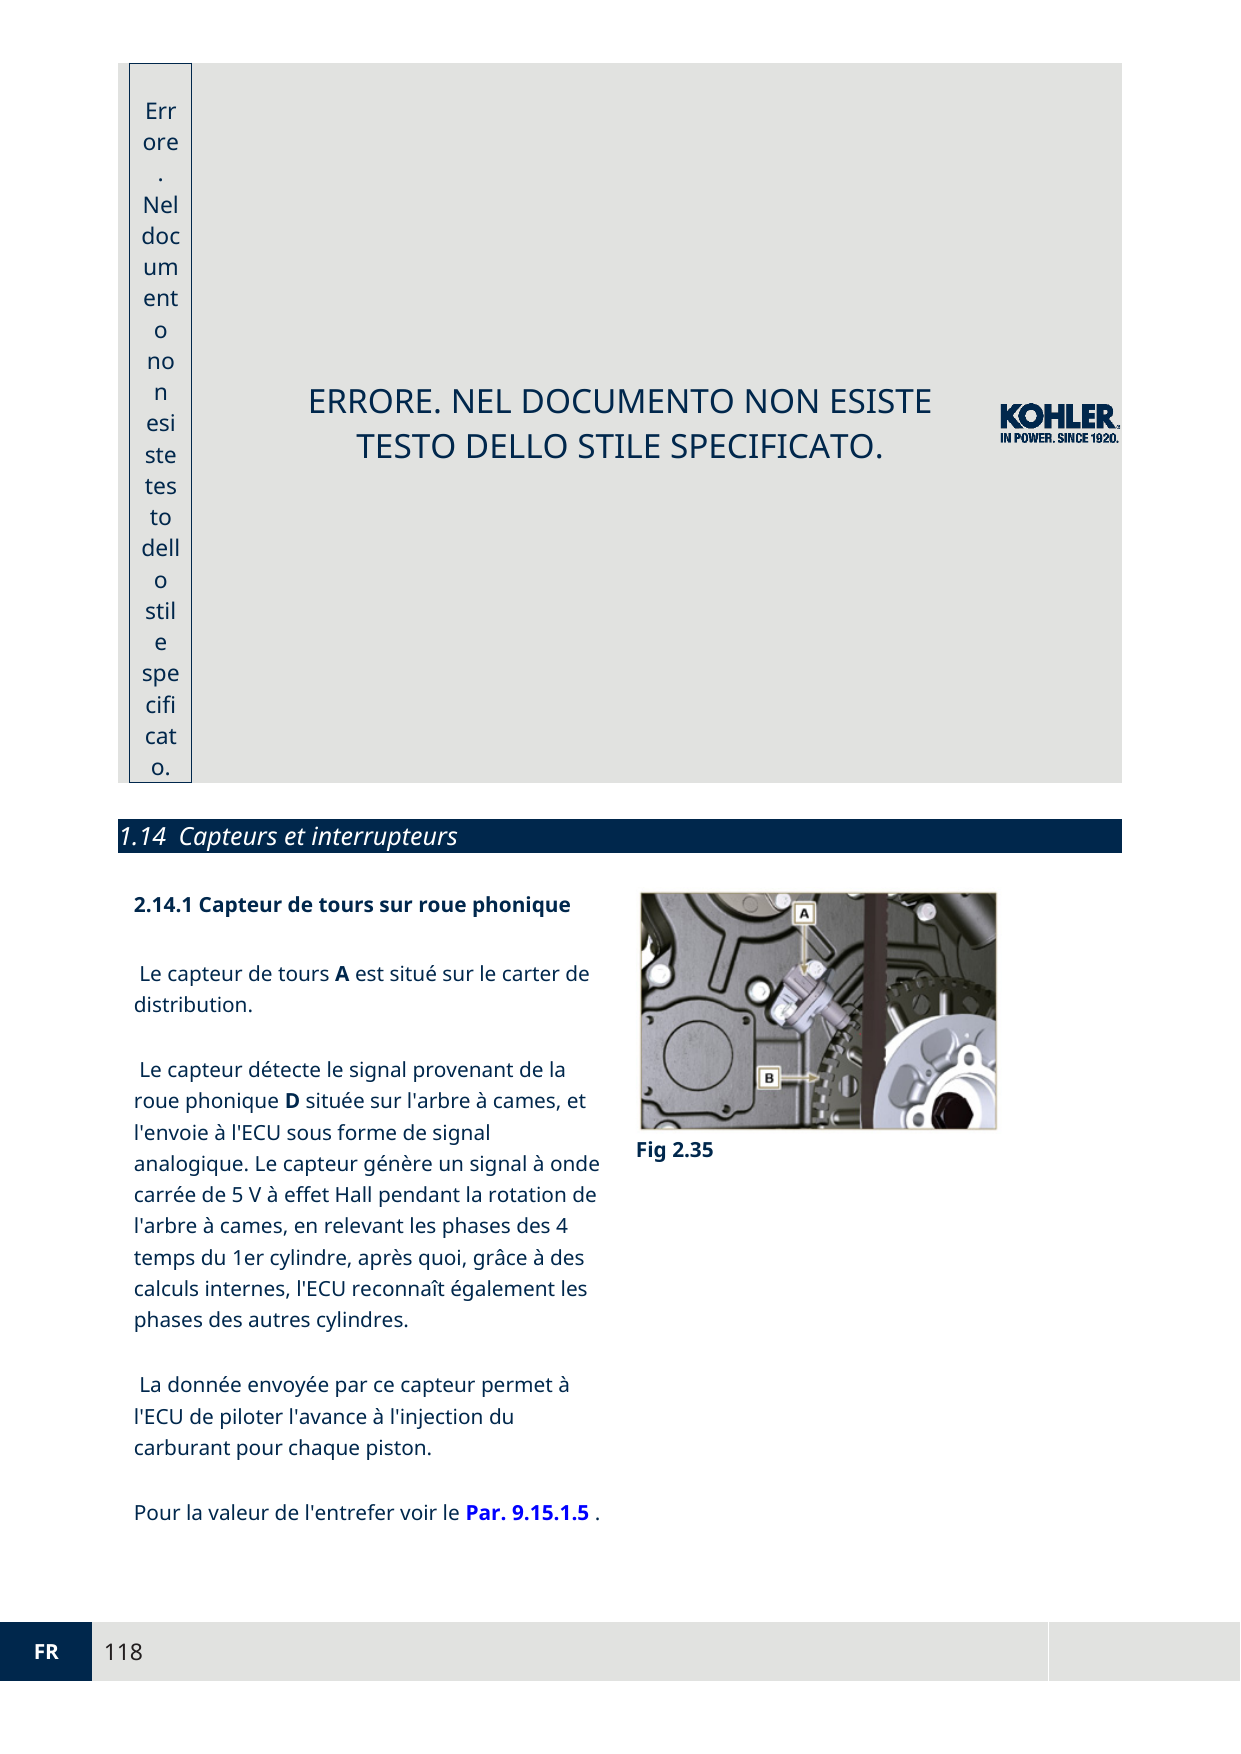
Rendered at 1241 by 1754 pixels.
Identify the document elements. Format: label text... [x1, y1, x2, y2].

subtitle Capteurs et interrupteurs [118, 819, 1122, 853]
table_header Fig 2.35 [620, 872, 1122, 1545]
picture [1000, 403, 1121, 443]
table_header 2.14.1 Capteur de tours sur roue phonique Le capteur de tours A est situé sur le carter de distribution. Le capteur détecte le signal provenant de la roue phonique D située sur l'arbre à cames, et l'envoie à l'ECU sous forme de signal analogique. Le capteur génère un signal à onde carrée de 5 V à effet Hall pendant la rotation de l'arbre à cames, en relevant les phases des 4 temps du 1er cylindre, après quoi, grâce à des calculs internes, l'ECU reconnaît également les phases des autres cylindres. La donnée envoyée par ce capteur permet à l'ECU de piloter l'avance à l'injection du carburant pour chaque piston. Pour la valeur de l'entrefer voir le Par. 9.15.1.5 . [118, 872, 620, 1545]
picture [635, 887, 1002, 1135]
